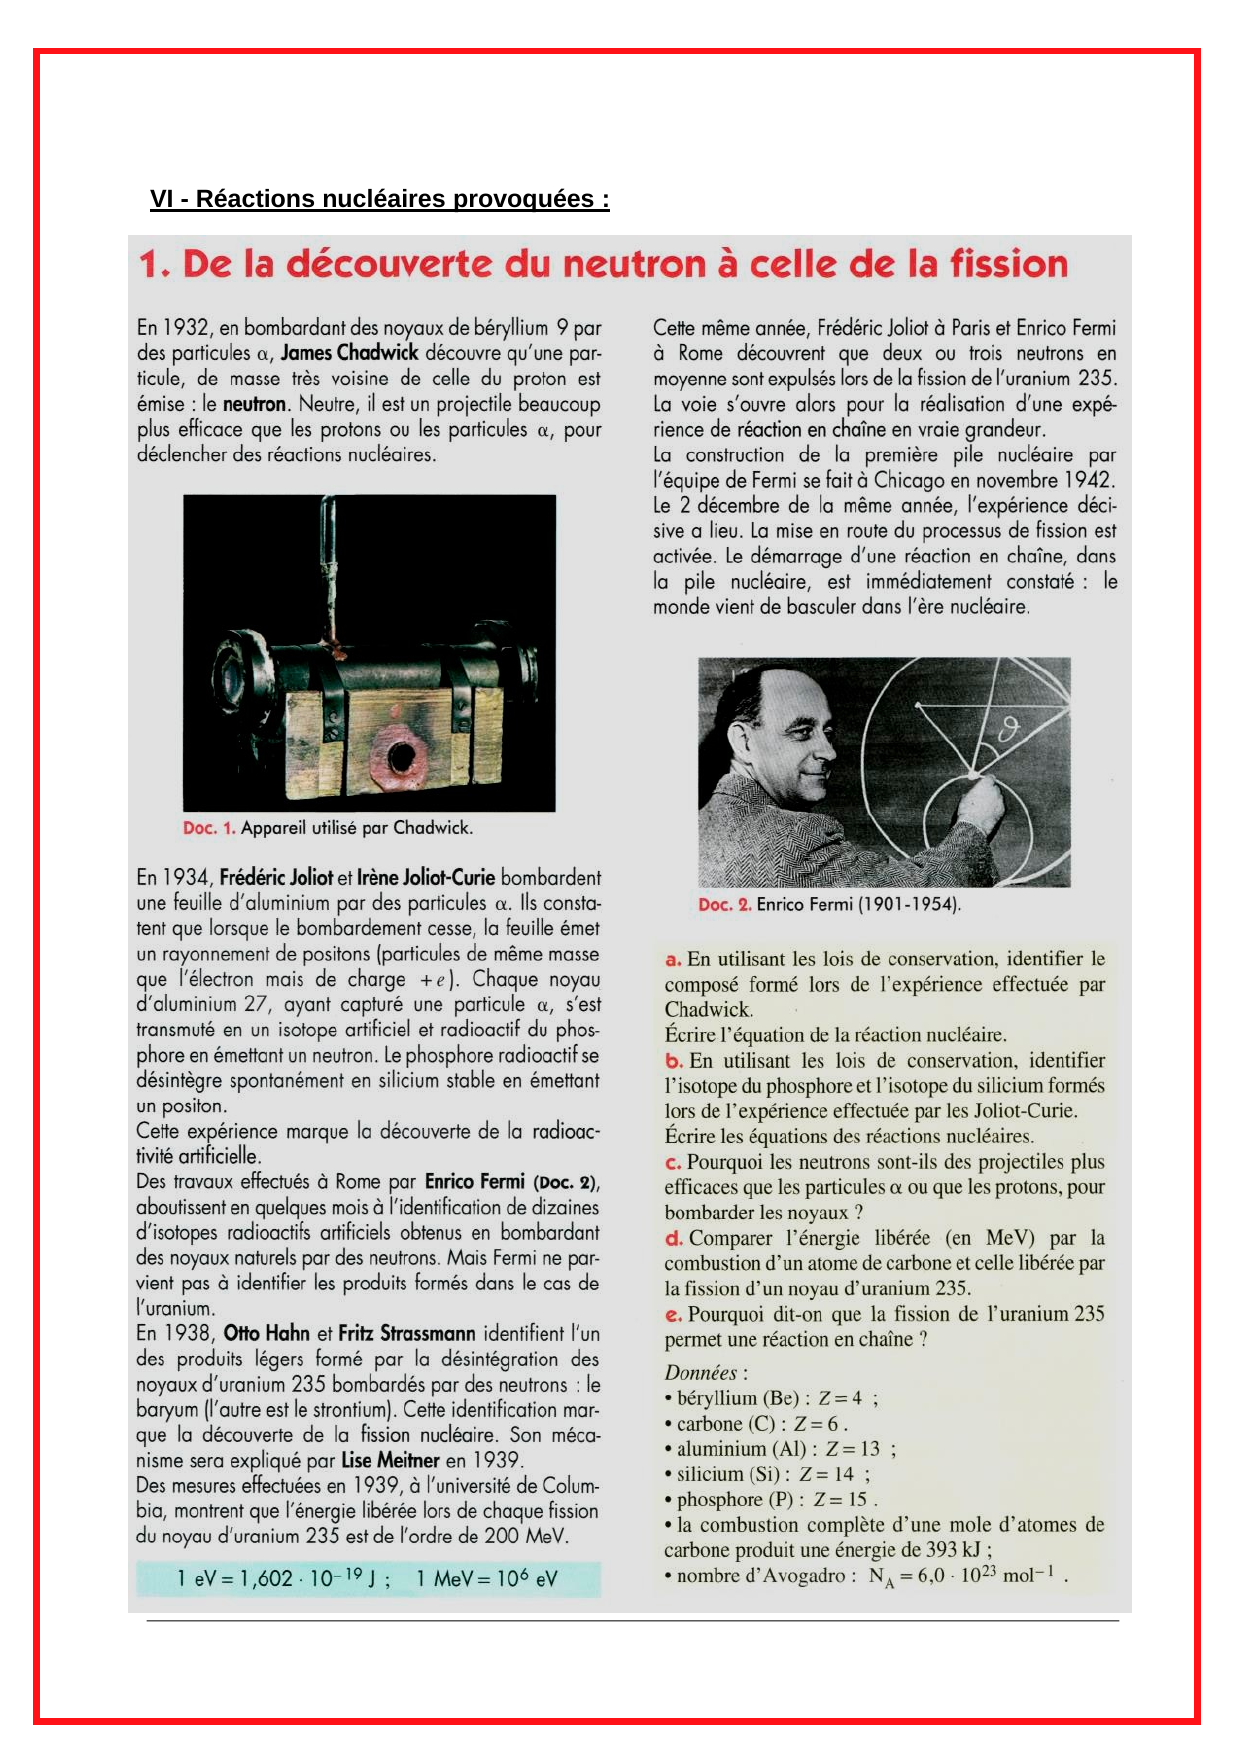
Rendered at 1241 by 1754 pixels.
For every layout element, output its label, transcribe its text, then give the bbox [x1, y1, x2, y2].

picture [128, 235, 1132, 1613]
text VI - Réactions nucléaires provoquées : [150, 184, 1194, 213]
